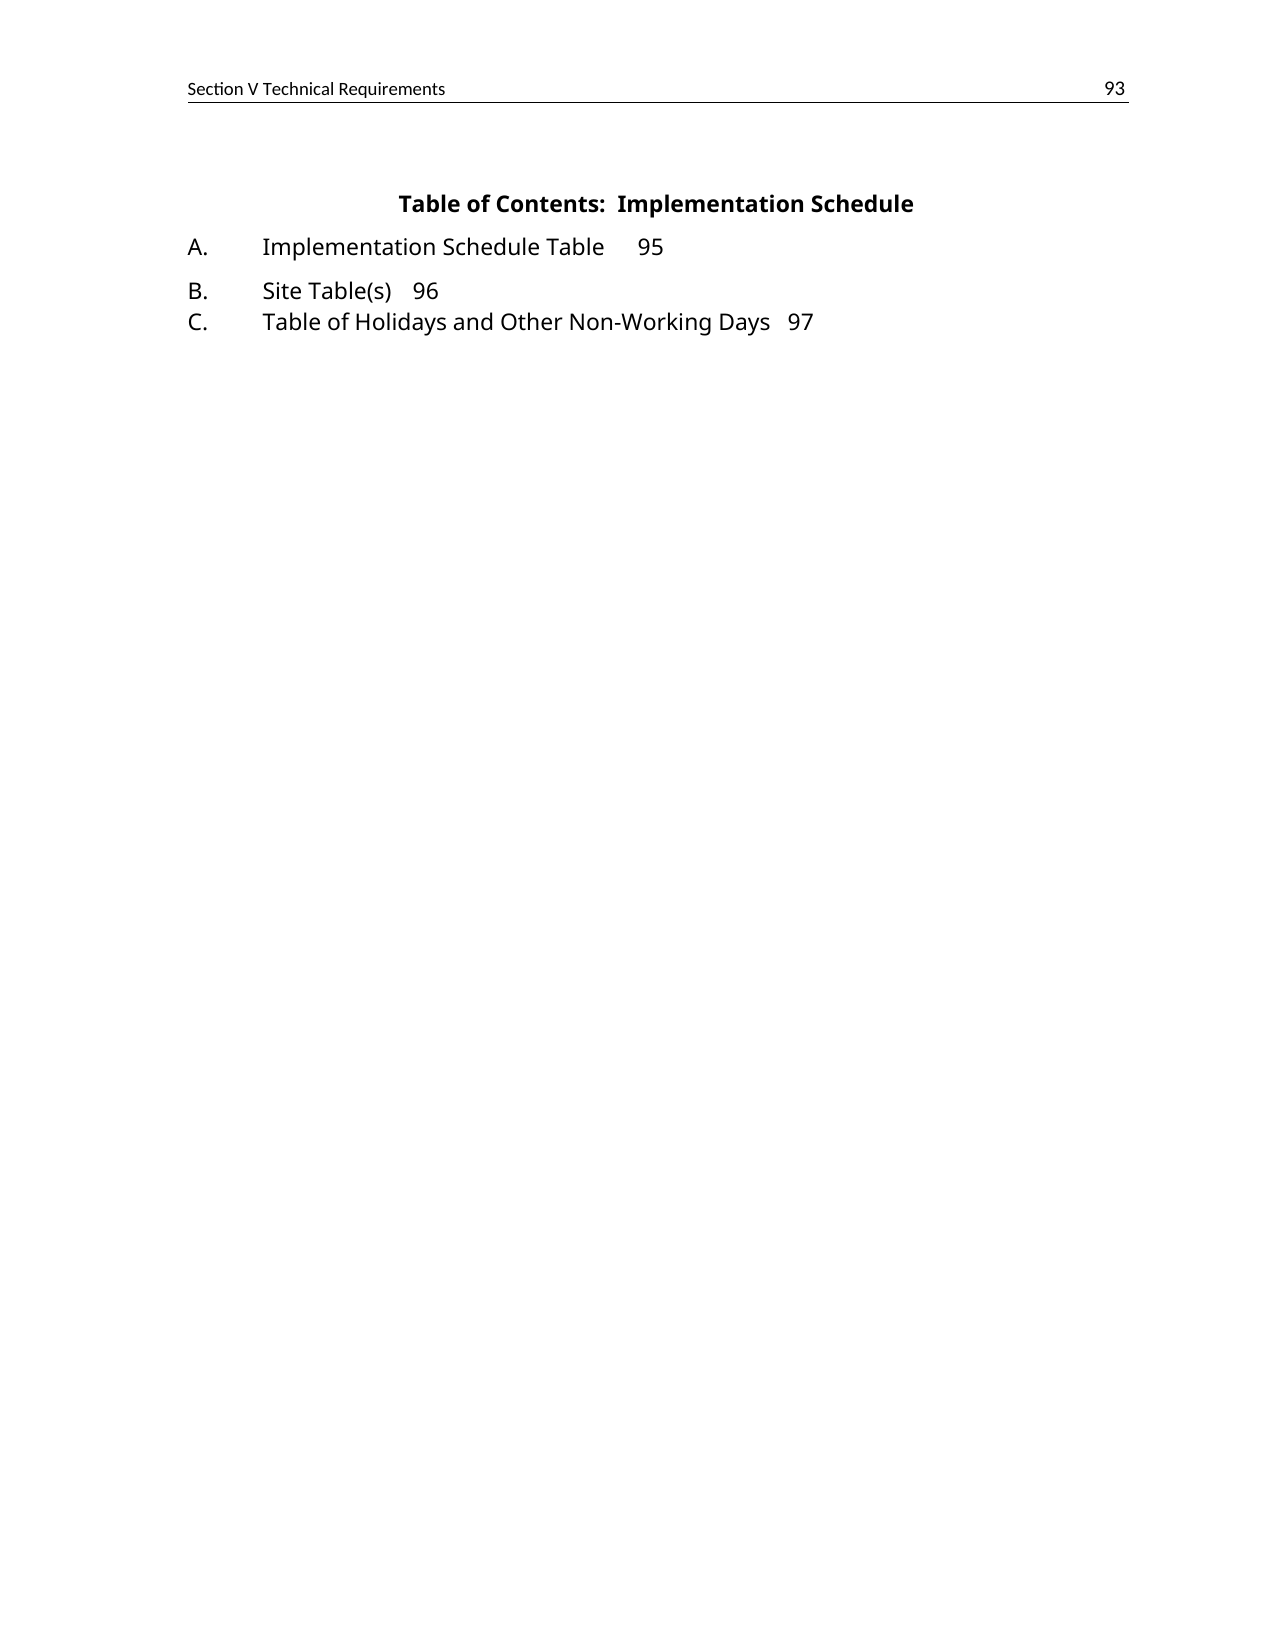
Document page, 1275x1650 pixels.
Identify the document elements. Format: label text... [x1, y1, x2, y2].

text C. Table of Holidays and Other Non-Working Days 97 [187, 306, 1125, 337]
text Table of Contents: Implementation Schedule [187, 187, 1125, 219]
text B. Site Table(s) 96 [187, 275, 1125, 306]
text A. Implementation Schedule Table 95 [187, 231, 1125, 262]
